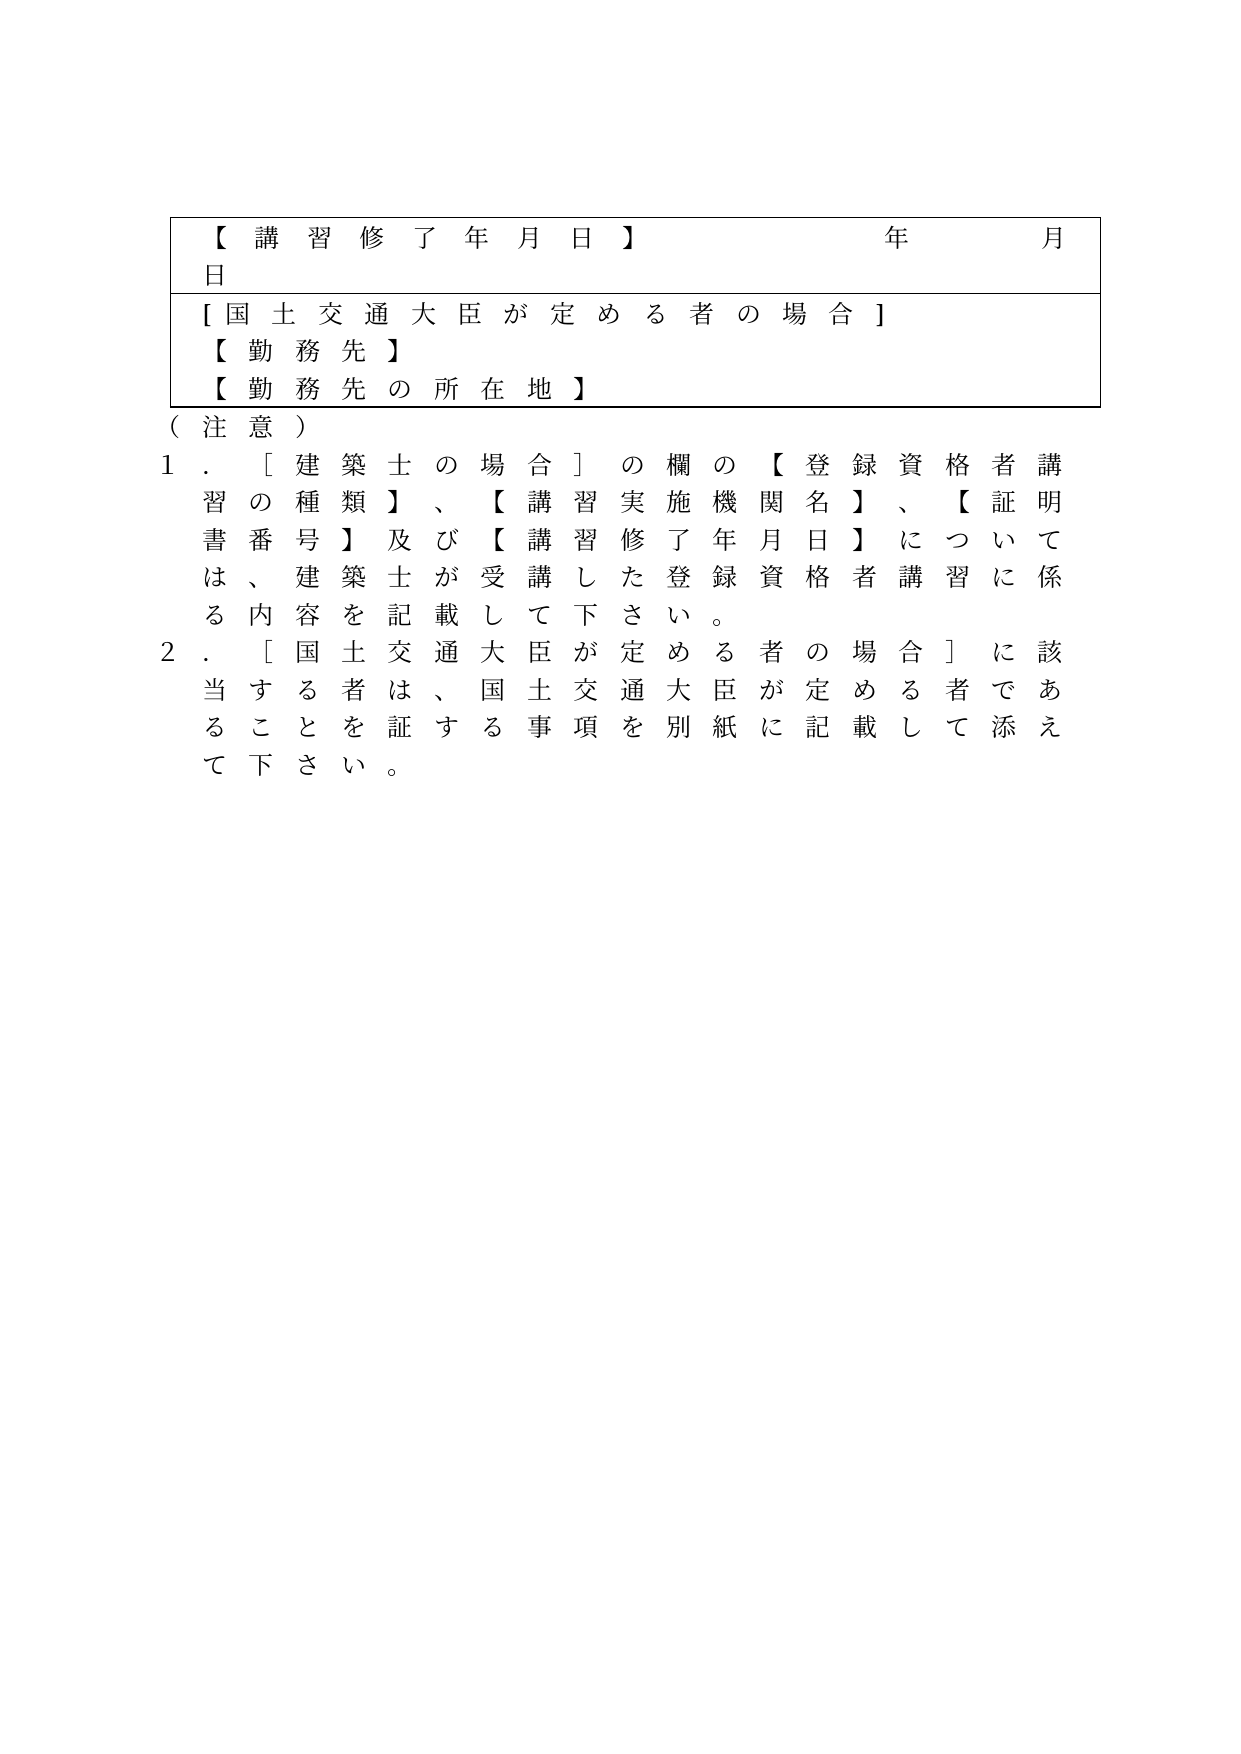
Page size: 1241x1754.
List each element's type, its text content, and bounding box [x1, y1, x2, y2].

text １．［建築士の場合］の欄の【登録資格者講習の種類】、【講習実施機関名】、【証明書番号】及び【講習修了年月日】については、建築士が受講した登録資格者講習に係る内容を記載して下さい。 [156, 445, 1085, 632]
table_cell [171, 218, 1100, 293]
table_cell [国土交通大臣が定める者の場合] 【勤務先】 【勤務先の所在地】 [171, 294, 1100, 406]
text ２．［国土交通大臣が定める者の場合］に該当する者は、国土交通大臣が定める者であることを証する事項を別紙に記載して添えて下さい。 [156, 632, 1085, 782]
text （注意） [156, 407, 1085, 445]
